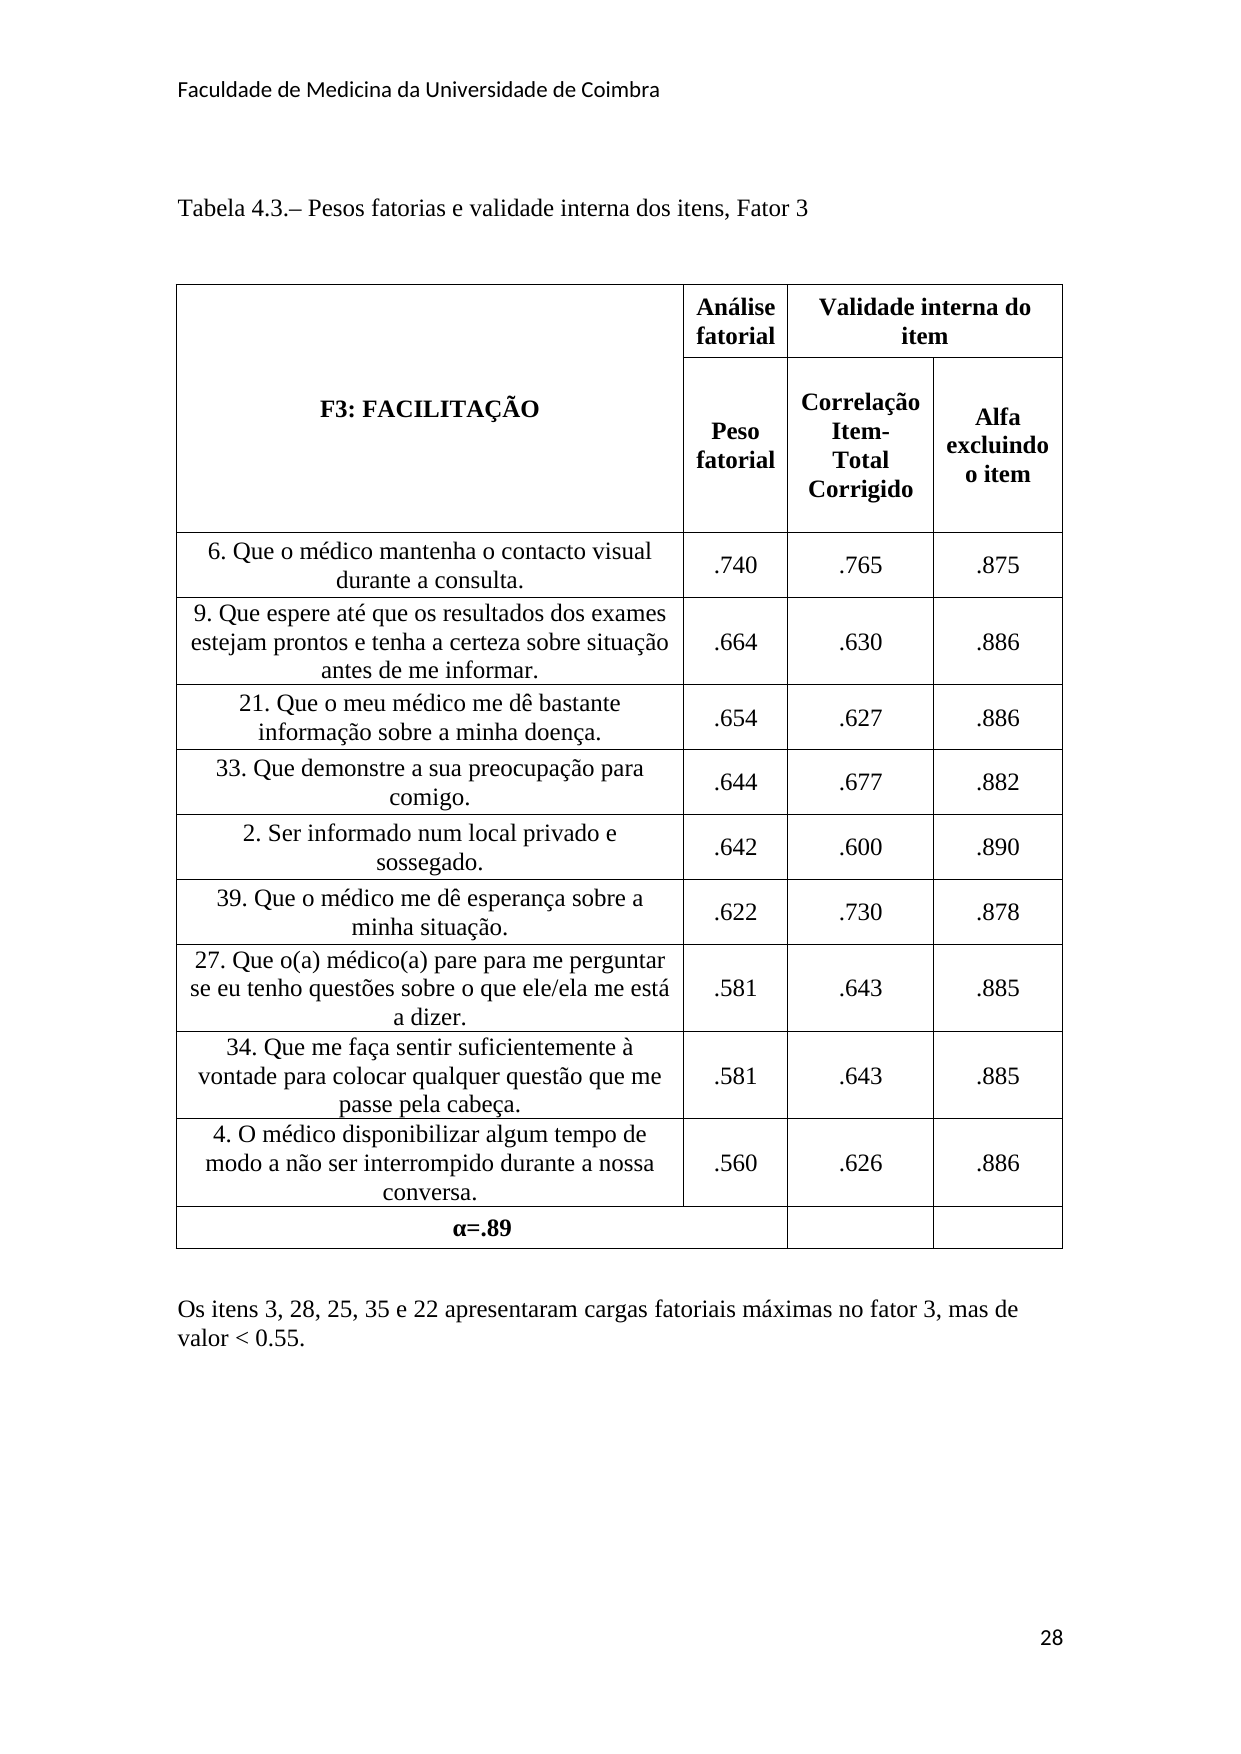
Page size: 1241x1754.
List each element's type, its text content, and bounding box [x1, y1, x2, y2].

table_cell .878 [934, 880, 1062, 944]
table_cell .581 [684, 945, 787, 1031]
table_cell .885 [934, 945, 1062, 1031]
table_cell α=.89 [177, 1207, 787, 1248]
table_cell .730 [788, 880, 933, 944]
table_cell 4. O médico disponibilizar algum tempo de modo a não ser interrompido durante a nossa conversa. [177, 1119, 683, 1206]
table_cell .886 [934, 1119, 1062, 1206]
table_cell 21. Que o meu médico me dê bastante informação sobre a minha doença. [177, 685, 683, 749]
table_cell 34. Que me faça sentir suficientemente à vontade para colocar qualquer questão que me passe pela cabeça. [177, 1032, 683, 1118]
text Tabela 4.3.– Pesos fatorias e validade interna dos itens, Fator 3 [177, 193, 1063, 222]
table_cell .677 [788, 750, 933, 814]
table_cell [934, 1207, 1062, 1248]
text Os itens 3, 28, 25, 35 e 22 apresentaram cargas fatoriais máximas no fator 3, mas de valor < 0.55. [177, 1294, 1063, 1352]
table_cell .765 [788, 533, 933, 597]
table_cell .654 [684, 685, 787, 749]
table_cell Alfa excluindo o item [934, 358, 1062, 532]
table_header Validade interna do item [788, 285, 1062, 357]
table_cell .581 [684, 1032, 787, 1118]
table_cell 33. Que demonstre a sua preocupação para comigo. [177, 750, 683, 814]
table_cell Peso fatorial [684, 358, 787, 532]
table_cell .890 [934, 815, 1062, 879]
table_cell .664 [684, 598, 787, 684]
table_header F3: FACILITAÇÃO [177, 285, 683, 532]
table_cell [788, 1207, 933, 1248]
table_cell .600 [788, 815, 933, 879]
table_cell .630 [788, 598, 933, 684]
table_cell .627 [788, 685, 933, 749]
table_cell 6. Que o médico mantenha o contacto visual durante a consulta. [177, 533, 683, 597]
table_cell .882 [934, 750, 1062, 814]
table_cell .885 [934, 1032, 1062, 1118]
table_cell .560 [684, 1119, 787, 1206]
table_cell .622 [684, 880, 787, 944]
table_cell 9. Que espere até que os resultados dos exames estejam prontos e tenha a certeza sobre situação antes de me informar. [177, 598, 683, 684]
table_cell .644 [684, 750, 787, 814]
table_cell .875 [934, 533, 1062, 597]
table_cell 2. Ser informado num local privado e sossegado. [177, 815, 683, 879]
table_header Análise fatorial [684, 285, 787, 357]
table_cell .740 [684, 533, 787, 597]
table_cell Correlação Item- Total Corrigido [788, 358, 933, 532]
table_cell .642 [684, 815, 787, 879]
table_cell .643 [788, 945, 933, 1031]
table_cell 27. Que o(a) médico(a) pare para me perguntar se eu tenho questões sobre o que ele/ela me está a dizer. [177, 945, 683, 1031]
table_cell .626 [788, 1119, 933, 1206]
table_cell .886 [934, 685, 1062, 749]
table_cell 39. Que o médico me dê esperança sobre a minha situação. [177, 880, 683, 944]
table_cell .643 [788, 1032, 933, 1118]
table_cell .886 [934, 598, 1062, 684]
